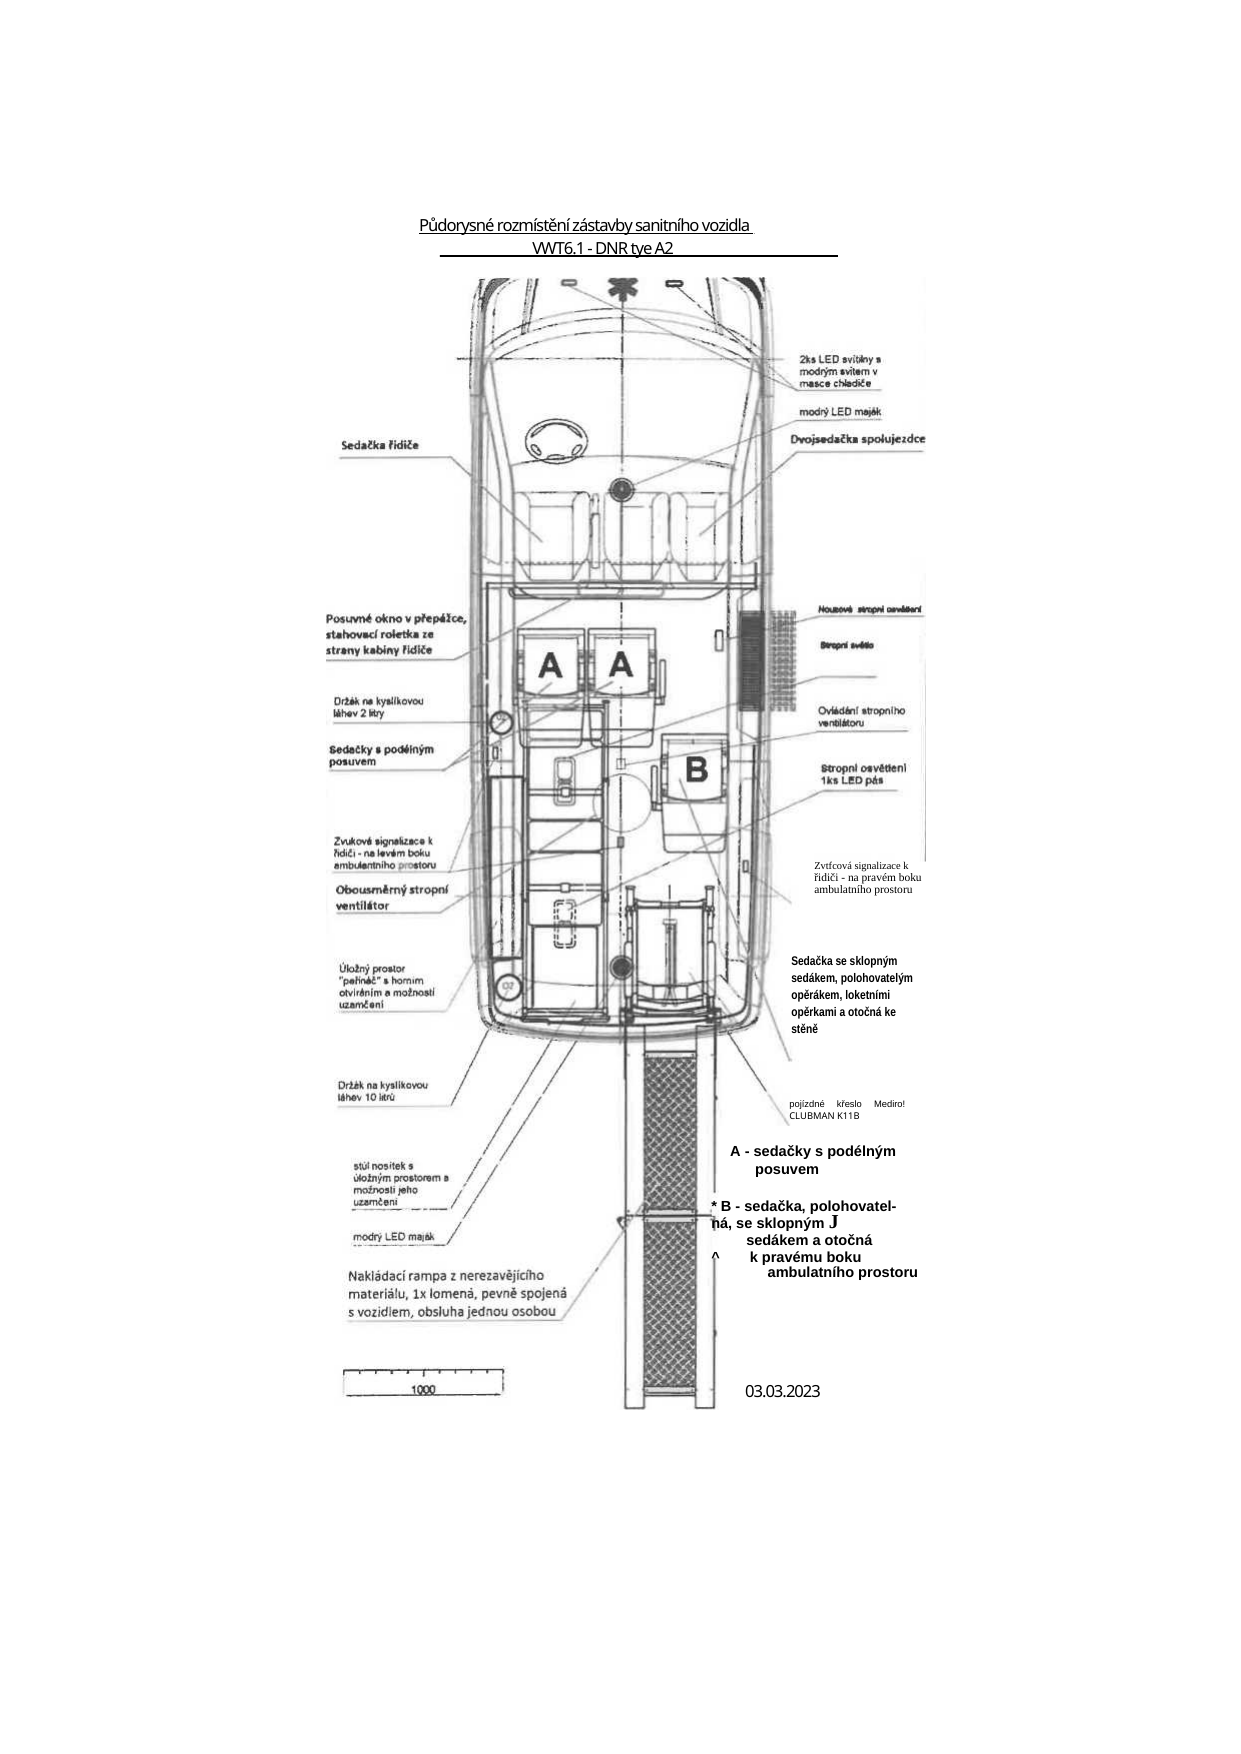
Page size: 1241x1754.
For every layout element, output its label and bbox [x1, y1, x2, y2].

picture [326, 277, 926, 1410]
